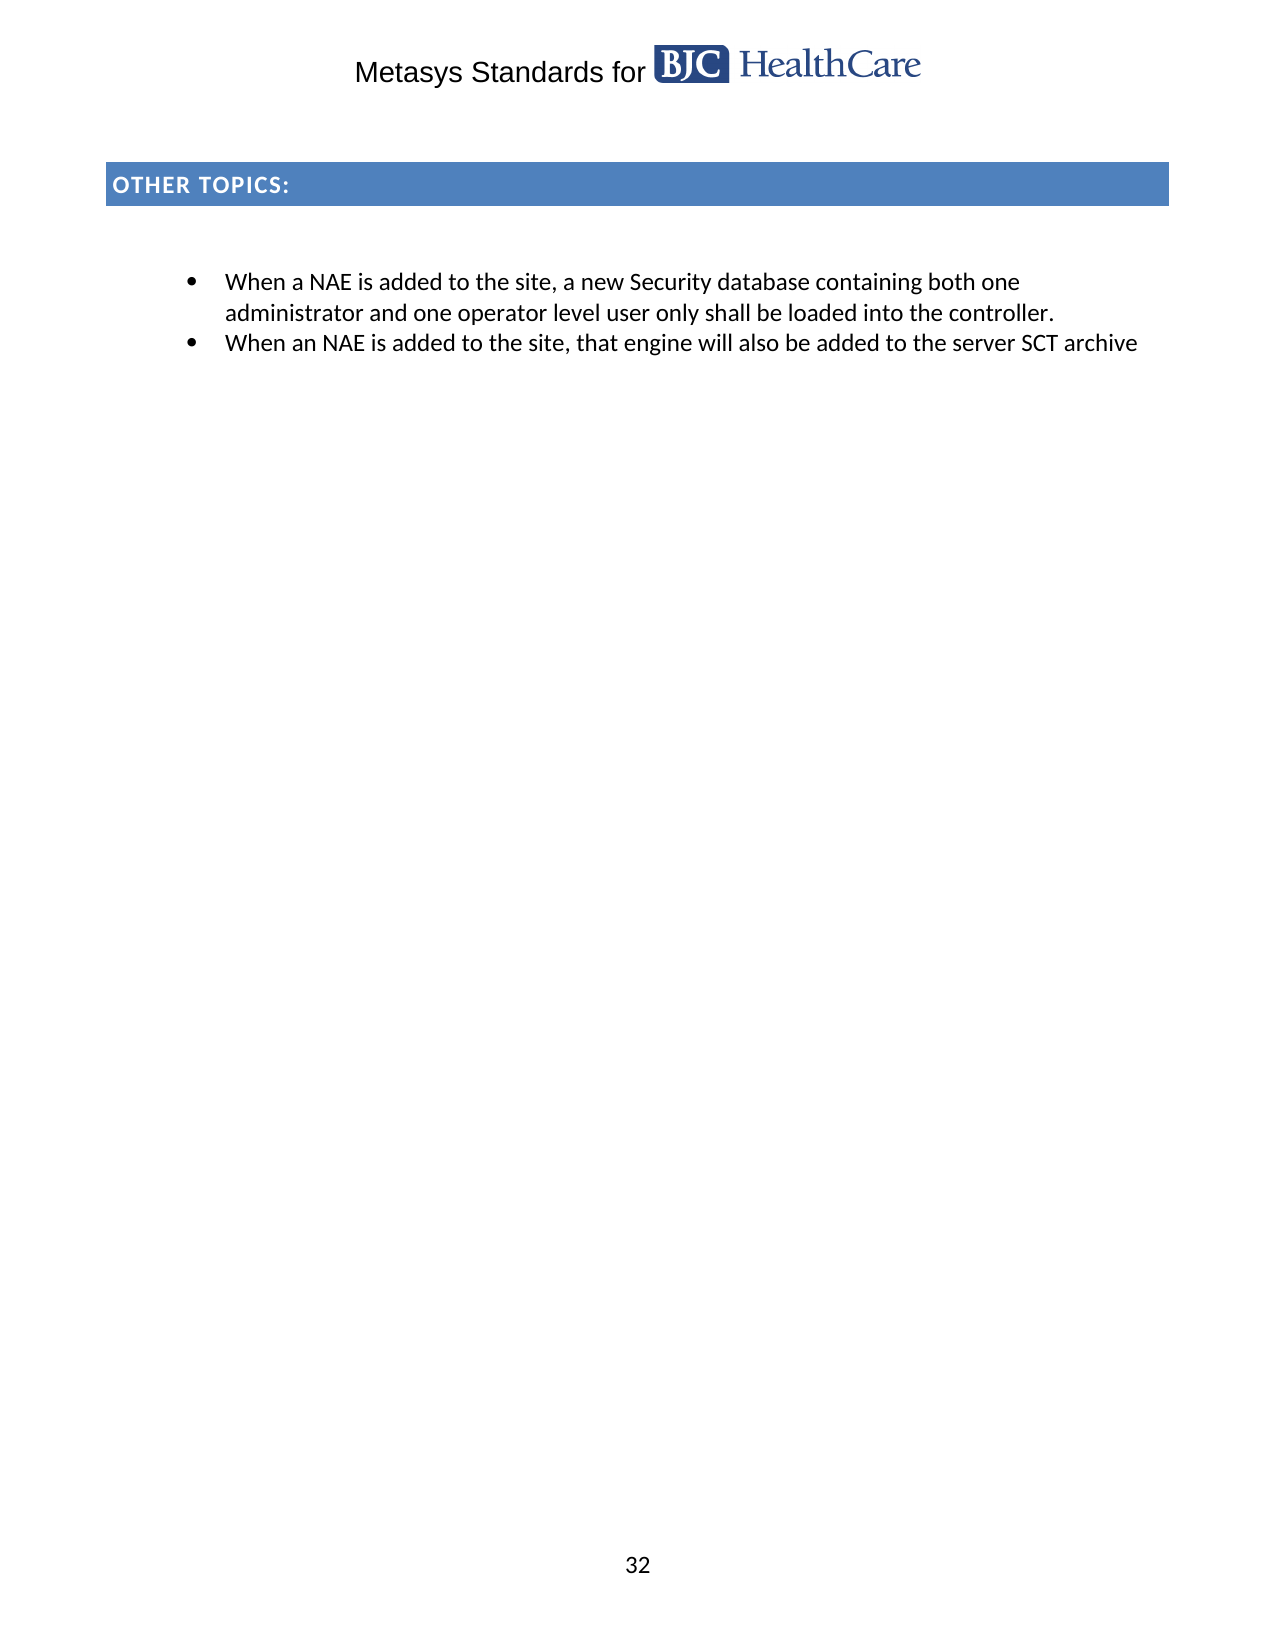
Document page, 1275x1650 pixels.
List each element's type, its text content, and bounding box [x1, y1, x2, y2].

list When a NAE is added to the site, a new Security database containing both one administrator and one operator level user only shall be loaded into the controller. [187, 267, 1162, 328]
list When an NAE is added to the site, that engine will also be added to the server SCT archive [187, 328, 1162, 358]
subtitle Other Topics: [113, 169, 1162, 199]
picture [654, 45, 921, 83]
